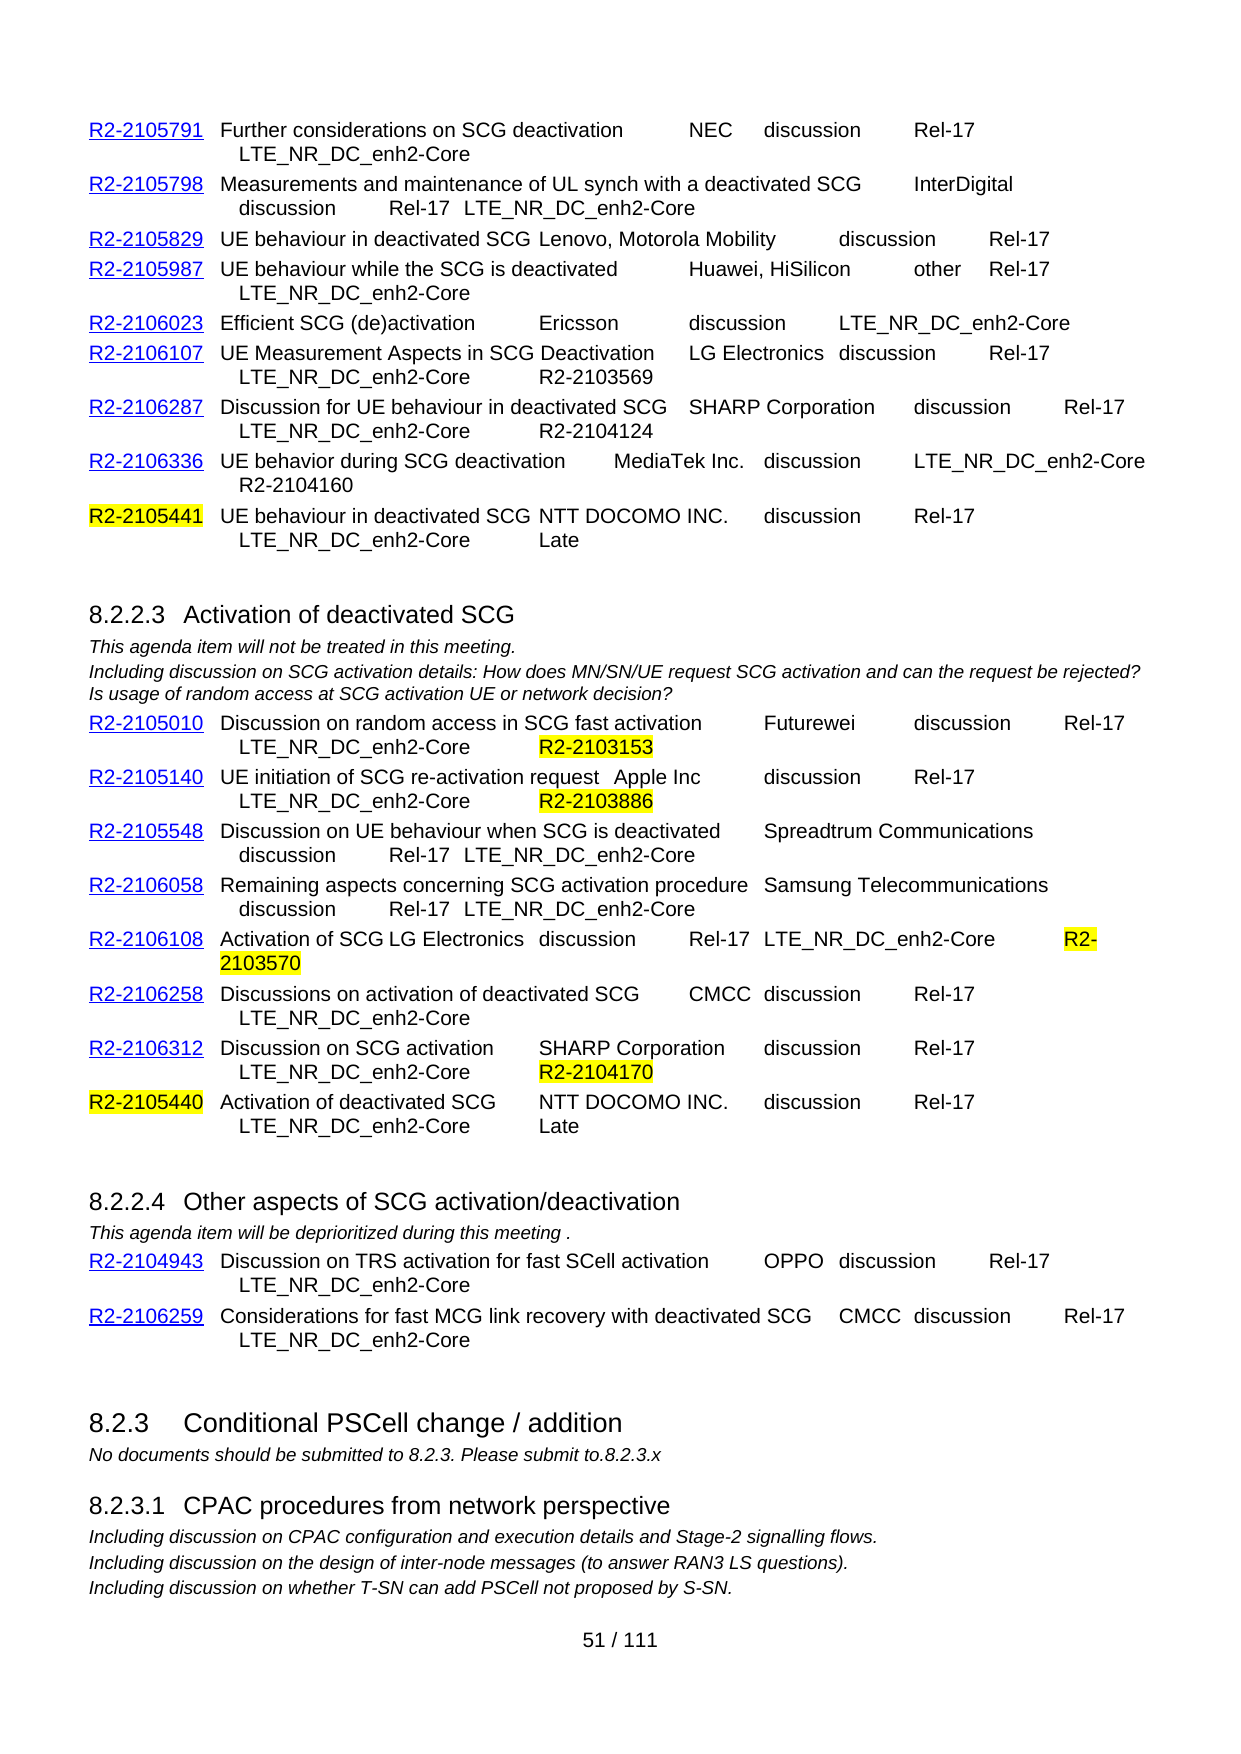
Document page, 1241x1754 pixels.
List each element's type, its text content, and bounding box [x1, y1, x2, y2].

text Including discussion on SCG activation details: How does MN/SN/UE request SCG activation and can the request be rejected? Is usage of random access at SCG activation UE or network decision? [89, 661, 1152, 704]
text Including discussion on whether T-SN can add PSCell not proposed by S-SN. [89, 1577, 1152, 1599]
title R2-2105798 Measurements and maintenance of UL synch with a deactivated SCG InterDigital discussion Rel-17 LTE_NR_DC_enh2-Core [89, 172, 1152, 220]
title R2-2105010 Discussion on random access in SCG fast activation Futurewei discussion Rel-17 LTE_NR_DC_enh2-Core R2-2103153 [89, 711, 1152, 758]
title R2-2106259 Considerations for fast MCG link recovery with deactivated SCG CMCC discussion Rel-17 LTE_NR_DC_enh2-Core [89, 1303, 1152, 1351]
title R2-2105548 Discussion on UE behaviour when SCG is deactivated Spreadtrum Communications discussion Rel-17 LTE_NR_DC_enh2-Core [89, 819, 1152, 867]
text This agenda item will not be treated in this meeting. [89, 635, 1152, 657]
title R2-2106312 Discussion on SCG activation SHARP Corporation discussion Rel-17 LTE_NR_DC_enh2-Core R2-2104170 [89, 1036, 1152, 1083]
text Including discussion on CPAC configuration and execution details and Stage-2 signalling flows. [89, 1526, 1152, 1547]
title R2-2105440 Activation of deactivated SCG NTT DOCOMO INC. discussion Rel-17 LTE_NR_DC_enh2-Core Late [89, 1090, 1152, 1138]
title R2-2105140 UE initiation of SCG re-activation request Apple Inc discussion Rel-17 LTE_NR_DC_enh2-Core R2-2103886 [89, 765, 1152, 813]
subtitle 8.2.2.4 Other aspects of SCG activation/deactivation [89, 1187, 1152, 1215]
text This agenda item will be deprioritized during this meeting . [89, 1222, 1152, 1243]
title R2-2104943 Discussion on TRS activation for fast SCell activation OPPO discussion Rel-17 LTE_NR_DC_enh2-Core [89, 1249, 1152, 1297]
title R2-2105987 UE behaviour while the SCG is deactivated Huawei, HiSilicon other Rel-17 LTE_NR_DC_enh2-Core [89, 257, 1152, 304]
title R2-2106058 Remaining aspects concerning SCG activation procedure Samsung Telecommunications discussion Rel-17 LTE_NR_DC_enh2-Core [89, 873, 1152, 921]
title R2-2105441 UE behaviour in deactivated SCG NTT DOCOMO INC. discussion Rel-17 LTE_NR_DC_enh2-Core Late [89, 503, 1152, 551]
title R2-2105829 UE behaviour in deactivated SCG Lenovo, Motorola Mobility discussion Rel-17 [89, 226, 1152, 250]
title R2-2106108 Activation of SCG LG Electronics discussion Rel-17 LTE_NR_DC_enh2-Core R2-2103570 [89, 927, 1152, 975]
subtitle 8.2.3 Conditional PSCell change / addition [89, 1407, 1152, 1438]
title R2-2106107 UE Measurement Aspects in SCG Deactivation LG Electronics discussion Rel-17 LTE_NR_DC_enh2-Core R2-2103569 [89, 341, 1152, 389]
text Including discussion on the design of inter-node messages (to answer RAN3 LS questions). [89, 1551, 1152, 1573]
subtitle 8.2.2.3 Activation of deactivated SCG [89, 600, 1152, 629]
title R2-2106258 Discussions on activation of deactivated SCG CMCC discussion Rel-17 LTE_NR_DC_enh2-Core [89, 981, 1152, 1029]
title R2-2105791 Further considerations on SCG deactivation NEC discussion Rel-17 LTE_NR_DC_enh2-Core [89, 118, 1152, 166]
text No documents should be submitted to 8.2.3. Please submit to.8.2.3.x [89, 1444, 1152, 1466]
subtitle 8.2.3.1 CPAC procedures from network perspective [89, 1491, 1152, 1519]
title R2-2106023 Efficient SCG (de)activation Ericsson discussion LTE_NR_DC_enh2-Core [89, 311, 1152, 335]
title R2-2106336 UE behavior during SCG deactivation MediaTek Inc. discussion LTE_NR_DC_enh2-Core R2-2104160 [89, 449, 1152, 497]
title R2-2106287 Discussion for UE behaviour in deactivated SCG SHARP Corporation discussion Rel-17 LTE_NR_DC_enh2-Core R2-2104124 [89, 395, 1152, 443]
